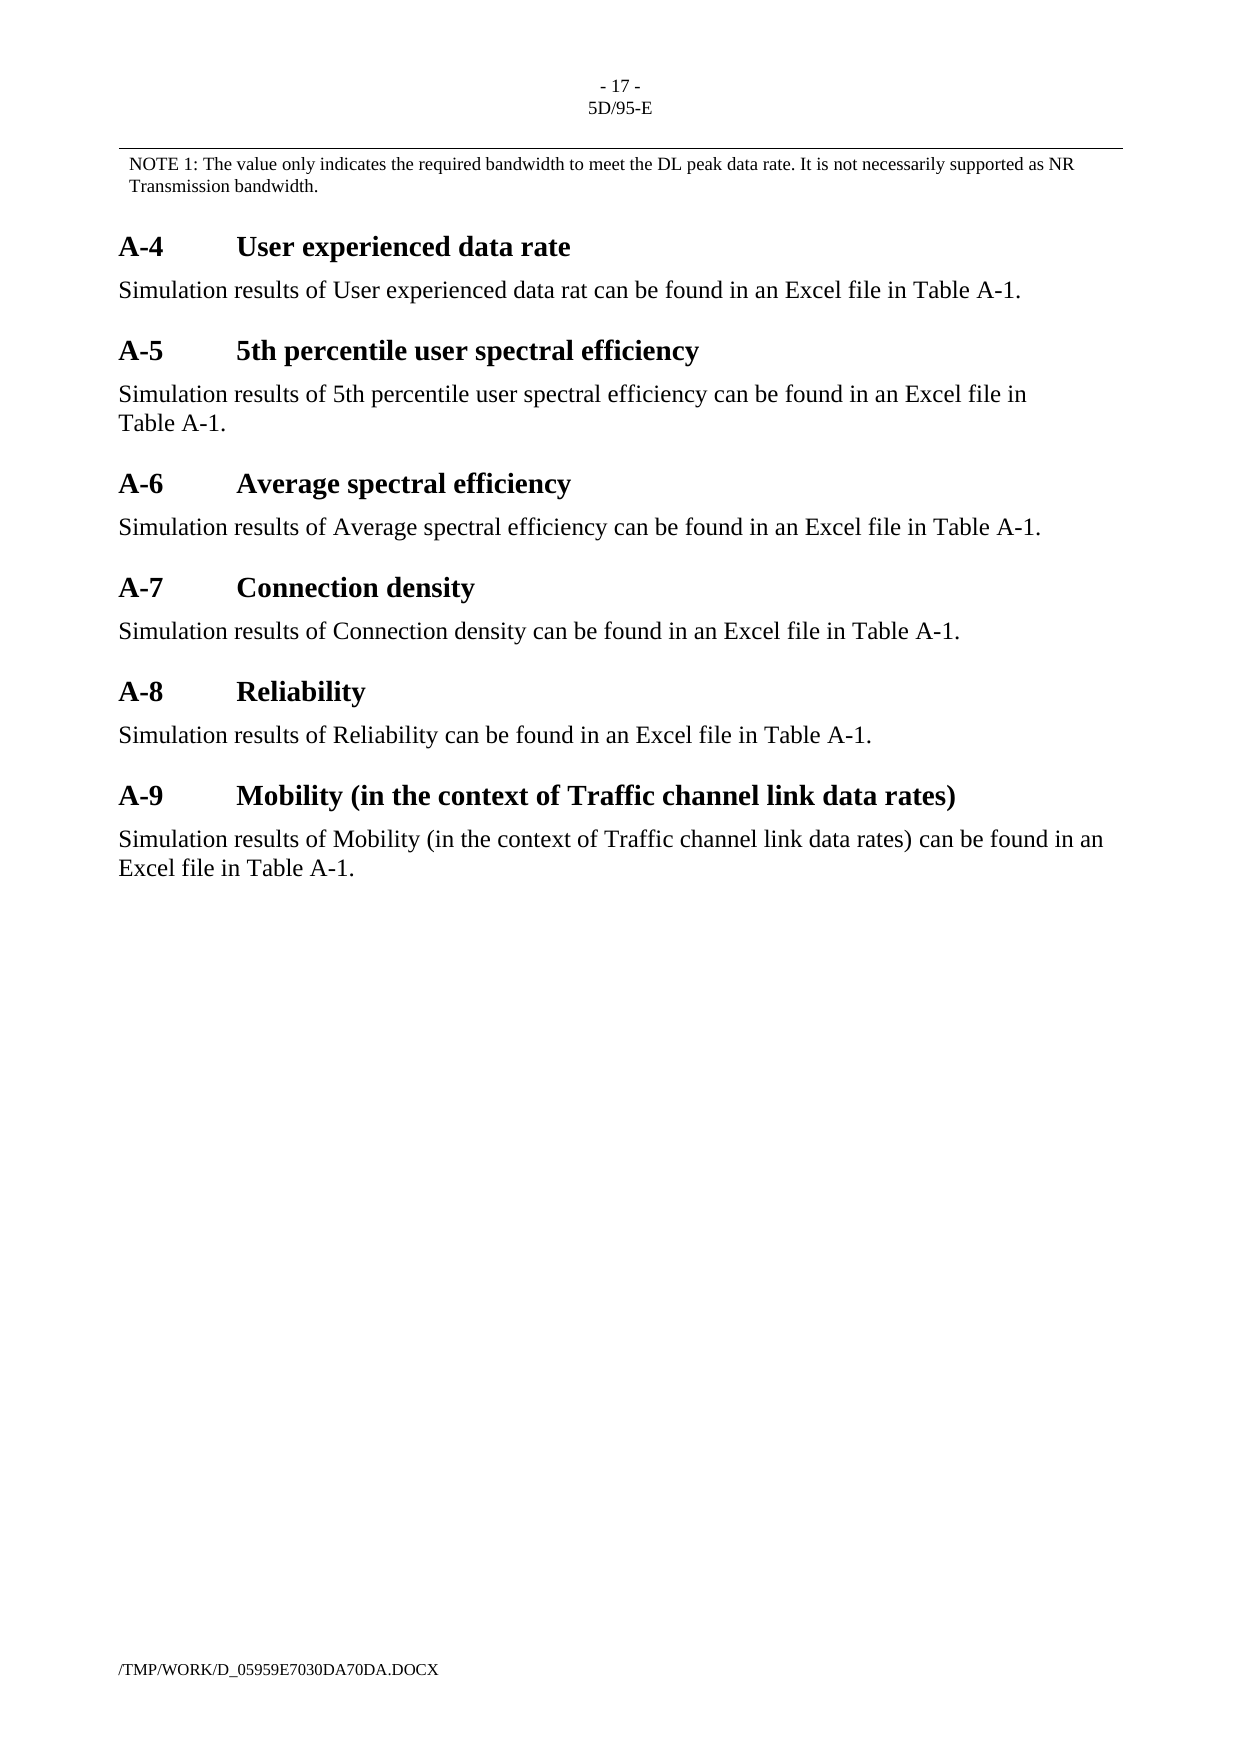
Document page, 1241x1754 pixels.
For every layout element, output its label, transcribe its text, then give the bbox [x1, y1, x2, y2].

text Simulation results of Reliability can be found in an Excel file in Table A-1. [118, 720, 1122, 749]
subtitle A-7 Connection density [118, 570, 1122, 603]
subtitle A-4 User experienced data rate [118, 229, 1122, 263]
text Simulation results of 5th percentile user spectral efficiency can be found in an Excel file in Table A-1. [118, 379, 1122, 437]
text Simulation results of Mobility (in the context of Traffic channel link data rates) can be found in an Excel file in Table A-1. [118, 824, 1122, 881]
subtitle A-6 Average spectral efficiency [118, 466, 1122, 499]
text Simulation results of Connection density can be found in an Excel file in Table A-1. [118, 616, 1122, 645]
subtitle A-9 Mobility (in the context of Traffic channel link data rates) [118, 778, 1122, 811]
text Simulation results of Average spectral efficiency can be found in an Excel file in Table A-1. [118, 512, 1122, 541]
subtitle A-5 5th percentile user spectral efficiency [118, 333, 1122, 367]
subtitle A-8 Reliability [118, 674, 1122, 707]
text Simulation results of User experienced data rat can be found in an Excel file in Table A-1. [118, 275, 1122, 304]
table_cell NOTE 1: The value only indicates the required bandwidth to meet the DL peak data rate. It is not necessarily supported as NR Transmission bandwidth. [119, 149, 1123, 200]
